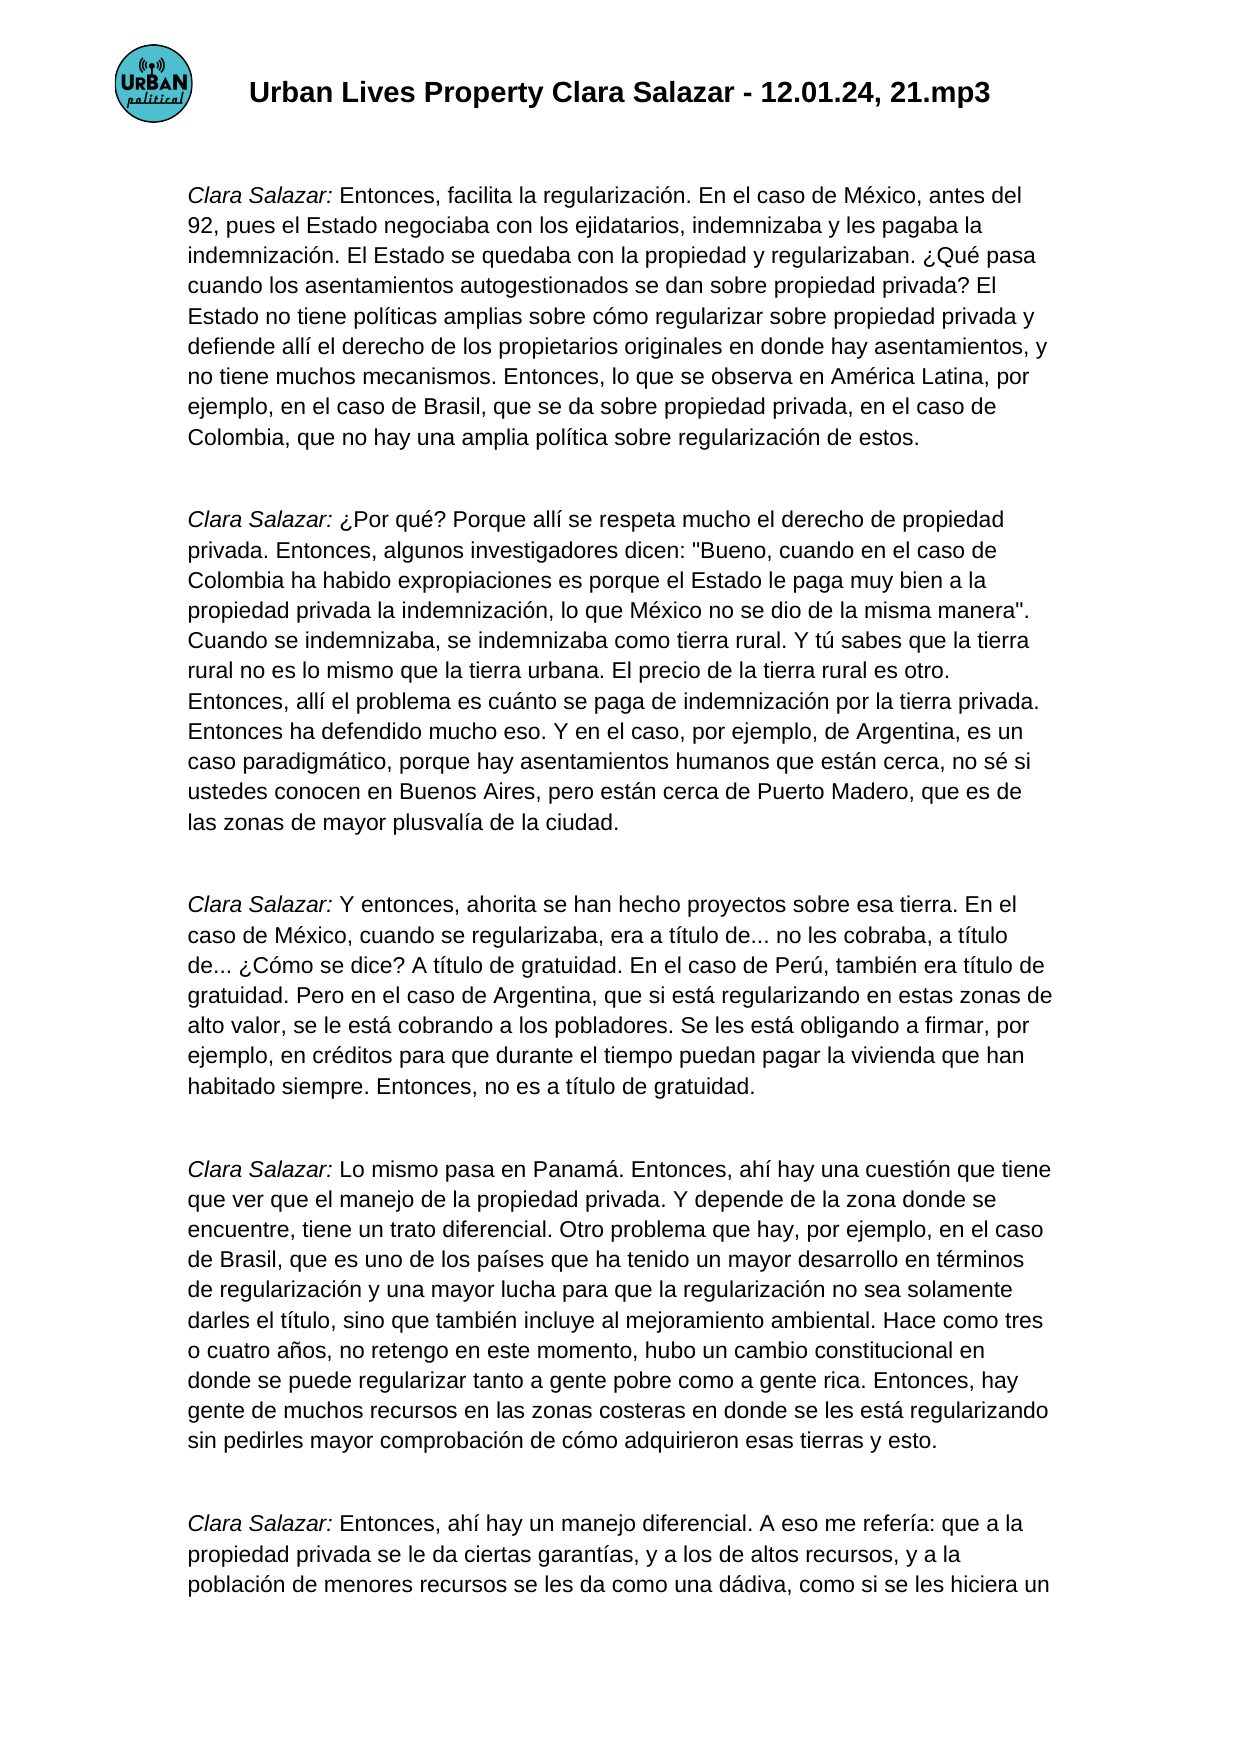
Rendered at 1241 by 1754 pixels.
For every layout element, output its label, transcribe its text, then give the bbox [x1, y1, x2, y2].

text Clara Salazar: Entonces, facilita la regularización. En el caso de México, antes del 92, pues el Estado negociaba con los ejidatarios, indemnizaba y les pagaba la indemnización. El Estado se quedaba con la propiedad y regularizaban. ¿Qué pasa cuando los asentamientos autogestionados se dan sobre propiedad privada? El Estado no tiene políticas amplias sobre cómo regularizar sobre propiedad privada y defiende allí el derecho de los propietarios originales en donde hay asentamientos, y no tiene muchos mecanismos. Entonces, lo que se observa en América Latina, por ejemplo, en el caso de Brasil, que se da sobre propiedad privada, en el caso de Colombia, que no hay una amplia política sobre regularización de estos. [187, 150, 1053, 450]
text Clara Salazar: Lo mismo pasa en Panamá. Entonces, ahí hay una cuestión que tiene que ver que el manejo de la propiedad privada. Y depende de la zona donde se encuentre, tiene un trato diferencial. Otro problema que hay, por ejemplo, en el caso de Brasil, que es uno de los países que ha tenido un mayor desarrollo en términos de regularización y una mayor lucha para que la regularización no sea solamente darles el título, sino que también incluye al mejoramiento ambiental. Hace como tres o cuatro años, no retengo en este momento, hubo un cambio constitucional en donde se puede regularizar tanto a gente pobre como a gente rica. Entonces, hay gente de muchos recursos en las zonas costeras en donde se les está regularizando sin pedirles mayor comprobación de cómo adquirieron esas tierras y esto. [187, 1124, 1053, 1454]
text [187, 1478, 1053, 1597]
text Clara Salazar: ¿Por qué? Porque allí se respeta mucho el derecho de propiedad privada. Entonces, algunos investigadores dicen: "Bueno, cuando en el caso de Colombia ha habido expropiaciones es porque el Estado le paga muy bien a la propiedad privada la indemnización, lo que México no se dio de la misma manera". Cuando se indemnizaba, se indemnizaba como tierra rural. Y tú sabes que la tierra rural no es lo mismo que la tierra urbana. El precio de la tierra rural es otro. Entonces, allí el problema es cuánto se paga de indemnización por la tierra privada. Entonces ha defendido mucho eso. Y en el caso, por ejemplo, de Argentina, es un caso paradigmático, porque hay asentamientos humanos que están cerca, no sé si ustedes conocen en Buenos Aires, pero están cerca de Puerto Madero, que es de las zonas de mayor plusvalía de la ciudad. [187, 474, 1053, 835]
picture [114, 44, 193, 123]
text Clara Salazar: Y entonces, ahorita se han hecho proyectos sobre esa tierra. En el caso de México, cuando se regularizaba, era a título de... no les cobraba, a título de... ¿Cómo se dice? A título de gratuidad. En el caso de Perú, también era título de gratuidad. Pero en el caso de Argentina, que si está regularizando en estas zonas de alto valor, se le está cobrando a los pobladores. Se les está obligando a firmar, por ejemplo, en créditos para que durante el tiempo puedan pagar la vivienda que han habitado siempre. Entonces, no es a título de gratuidad. [187, 859, 1053, 1099]
